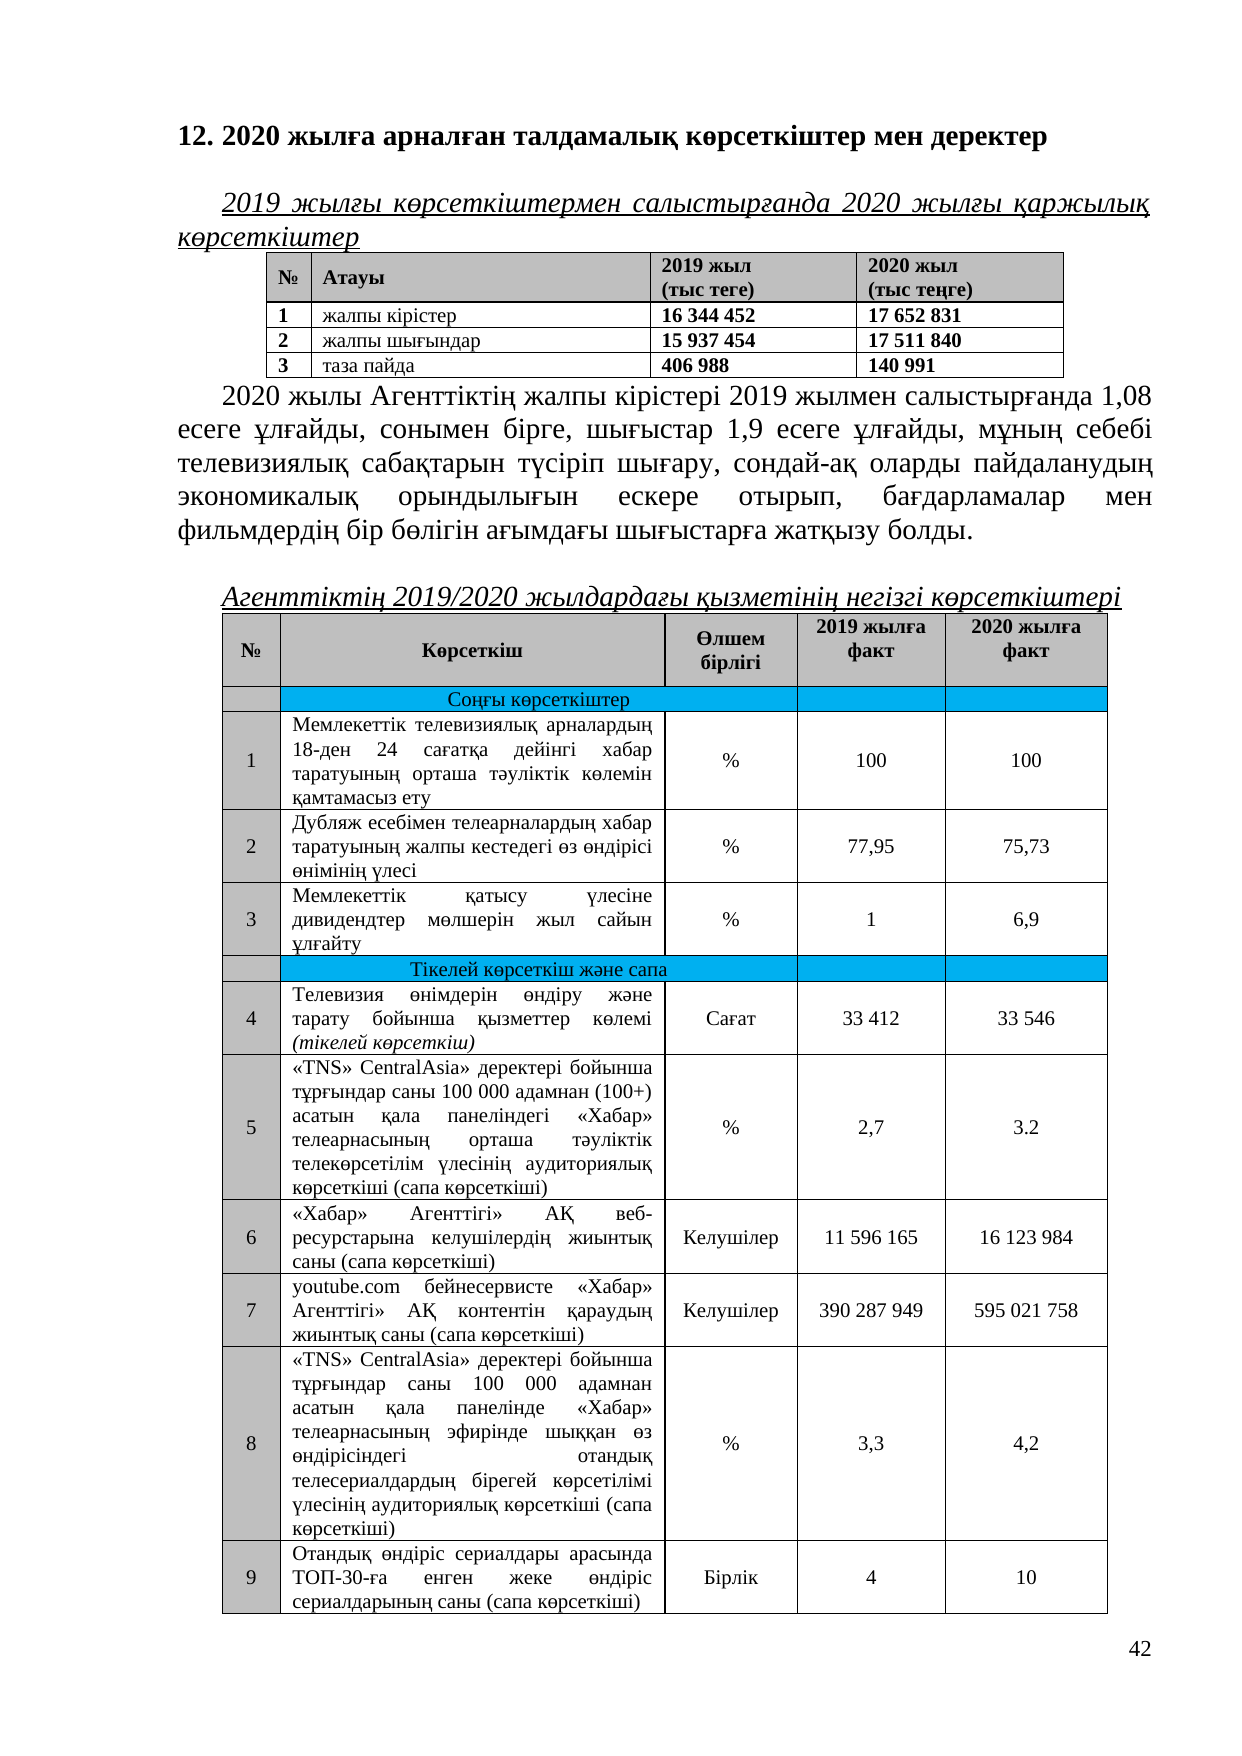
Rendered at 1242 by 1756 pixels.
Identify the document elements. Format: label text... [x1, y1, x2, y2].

table_cell «Хабар» Агенттігі» АҚ веб-ресурстарына келушілердің жиынтық саны (сапа көрсеткіші) [281, 1200, 664, 1273]
subtitle 2019 жылғы көрсеткіштермен салыстырғанда 2020 жылғы қаржылық көрсеткіштер [177, 185, 1153, 252]
table_cell youtube.com бейнесервисте «Хабар» Агенттігі» АҚ контентін қараудың жиынтық саны (сапа көрсеткіші) [281, 1274, 664, 1346]
table_cell [798, 687, 945, 711]
table_header 2020 жыл (тыс теңге) [857, 253, 1063, 301]
table_cell 140 991 [857, 353, 1063, 377]
table_cell 2 [223, 810, 280, 882]
table_cell [946, 687, 1107, 711]
table_cell 33 546 [946, 982, 1107, 1054]
table_cell Телевизия өнімдерін өндіру және тарату бойынша қызметтер көлемі (тікелей көрсеткіш) [281, 982, 664, 1054]
table_cell 16 123 984 [946, 1200, 1107, 1273]
table_cell 4 [798, 1541, 945, 1613]
table_cell 75,73 [946, 810, 1107, 882]
table_cell 33 412 [798, 982, 945, 1054]
table_cell 3 [223, 883, 280, 955]
table_cell 100 [798, 712, 945, 809]
table_cell 10 [946, 1541, 1107, 1613]
table_cell 8 [223, 1347, 280, 1540]
table_cell 595 021 758 [946, 1274, 1107, 1346]
table_cell [946, 956, 1107, 981]
table_cell 100 [946, 712, 1107, 809]
table_cell 406 988 [651, 353, 856, 377]
table_cell 17 652 831 [857, 303, 1063, 327]
table_header Көрсеткіш [281, 614, 664, 686]
subtitle 2020 жылға арналған талдамалық көрсеткіштер мен деректер [177, 118, 1153, 152]
table_cell 9 [223, 1541, 280, 1613]
table_cell Мемлекеттік телевизиялық арналардың 18-ден 24 сағатқа дейінгі хабар таратуының орташа тәуліктік көлемін қамтамасыз ету [281, 712, 664, 809]
table_cell жалпы кірістер [312, 303, 650, 327]
table_cell 16 344 452 [651, 303, 856, 327]
table_cell % [666, 712, 797, 809]
table_header № [267, 253, 311, 301]
table_cell жалпы шығындар [312, 328, 650, 352]
table_cell 3,3 [798, 1347, 945, 1540]
table_header Атауы [312, 253, 650, 301]
table_cell «TNS» CentralAsia» деректері бойынша тұрғындар саны 100 000 адамнан асатын қала панелінде «Хабар» телеарнасының эфирінде шыққан өз өндірісіндегі отандық телесериалдардың бірегей көрсетілімі үлесінің аудиториялық көрсеткіші (сапа көрсеткіші) [281, 1347, 664, 1540]
table_header 2020 жылға факт [946, 614, 1107, 686]
table_cell 11 596 165 [798, 1200, 945, 1273]
text Агенттіктің 2019/2020 жылдардағы қызметінің негізгі көрсеткіштері [177, 579, 1153, 613]
table_cell % [666, 810, 797, 882]
table_cell Келушілер [666, 1274, 797, 1346]
table_cell Отандық өндіріс сериалдары арасында ТОП-30-ға енген жеке өндіріс сериалдарының саны (сапа көрсеткіші) [281, 1541, 664, 1613]
table_header 2019 жыл (тыс теге) [651, 253, 856, 301]
text 2020 жылы Агенттіктің жалпы кірістері 2019 жылмен салыстырғанда 1,08 есеге ұлғайды, сонымен бірге, шығыстар 1,9 есеге ұлғайды, мұның себебі телевизиялық сабақтарын түсіріп шығару, сондай-ақ оларды пайдаланудың экономикалық орындылығын ескере отырып, бағдарламалар мен фильмдердің бір бөлігін ағымдағы шығыстарға жатқызу болды. [177, 378, 1153, 546]
table_cell 4 [223, 982, 280, 1054]
table_cell [223, 687, 280, 711]
table_cell % [666, 883, 797, 955]
table_cell Келушілер [666, 1200, 797, 1273]
table_cell 6 [223, 1200, 280, 1273]
table_cell 3.2 [946, 1055, 1107, 1199]
table_cell 17 511 840 [857, 328, 1063, 352]
table_cell 77,95 [798, 810, 945, 882]
table_cell % [666, 1347, 797, 1540]
table_cell Тікелей көрсеткіш және сапа [281, 956, 797, 981]
table_header Өлшем бірлігі [666, 614, 797, 686]
table_cell Дубляж есебімен телеарналардың хабар таратуының жалпы кестедегі өз өндірісі өнімінің үлесі [281, 810, 664, 882]
table_cell 2,7 [798, 1055, 945, 1199]
table_cell Бірлік [666, 1541, 797, 1613]
table_cell таза пайда [312, 353, 650, 377]
table_cell 15 937 454 [651, 328, 856, 352]
table_cell 6,9 [946, 883, 1107, 955]
table_cell «TNS» CentralAsia» деректері бойынша тұрғындар саны 100 000 адамнан (100+) асатын қала панеліндегі «Хабар» телеарнасының орташа тәуліктік телекөрсетілім үлесінің аудиториялық көрсеткіші (сапа көрсеткіші) [281, 1055, 664, 1199]
table_cell 1 [267, 303, 311, 327]
table_header 2019 жылға факт [798, 614, 945, 686]
table_cell 1 [223, 712, 280, 809]
table_cell % [666, 1055, 797, 1199]
table_cell Сағат [666, 982, 797, 1054]
table_cell 7 [223, 1274, 280, 1346]
table_cell 4,2 [946, 1347, 1107, 1540]
table_cell [798, 956, 945, 981]
table_cell Мемлекеттік қатысу үлесіне дивидендтер мөлшерін жыл сайын ұлғайту [281, 883, 664, 955]
table_cell 1 [798, 883, 945, 955]
table_cell [223, 956, 280, 981]
table_header № [223, 614, 280, 686]
table_cell 5 [223, 1055, 280, 1199]
table_cell 3 [267, 353, 311, 377]
table_cell 2 [267, 328, 311, 352]
table_cell Соңғы көрсеткіштер [281, 687, 797, 711]
table_cell 390 287 949 [798, 1274, 945, 1346]
